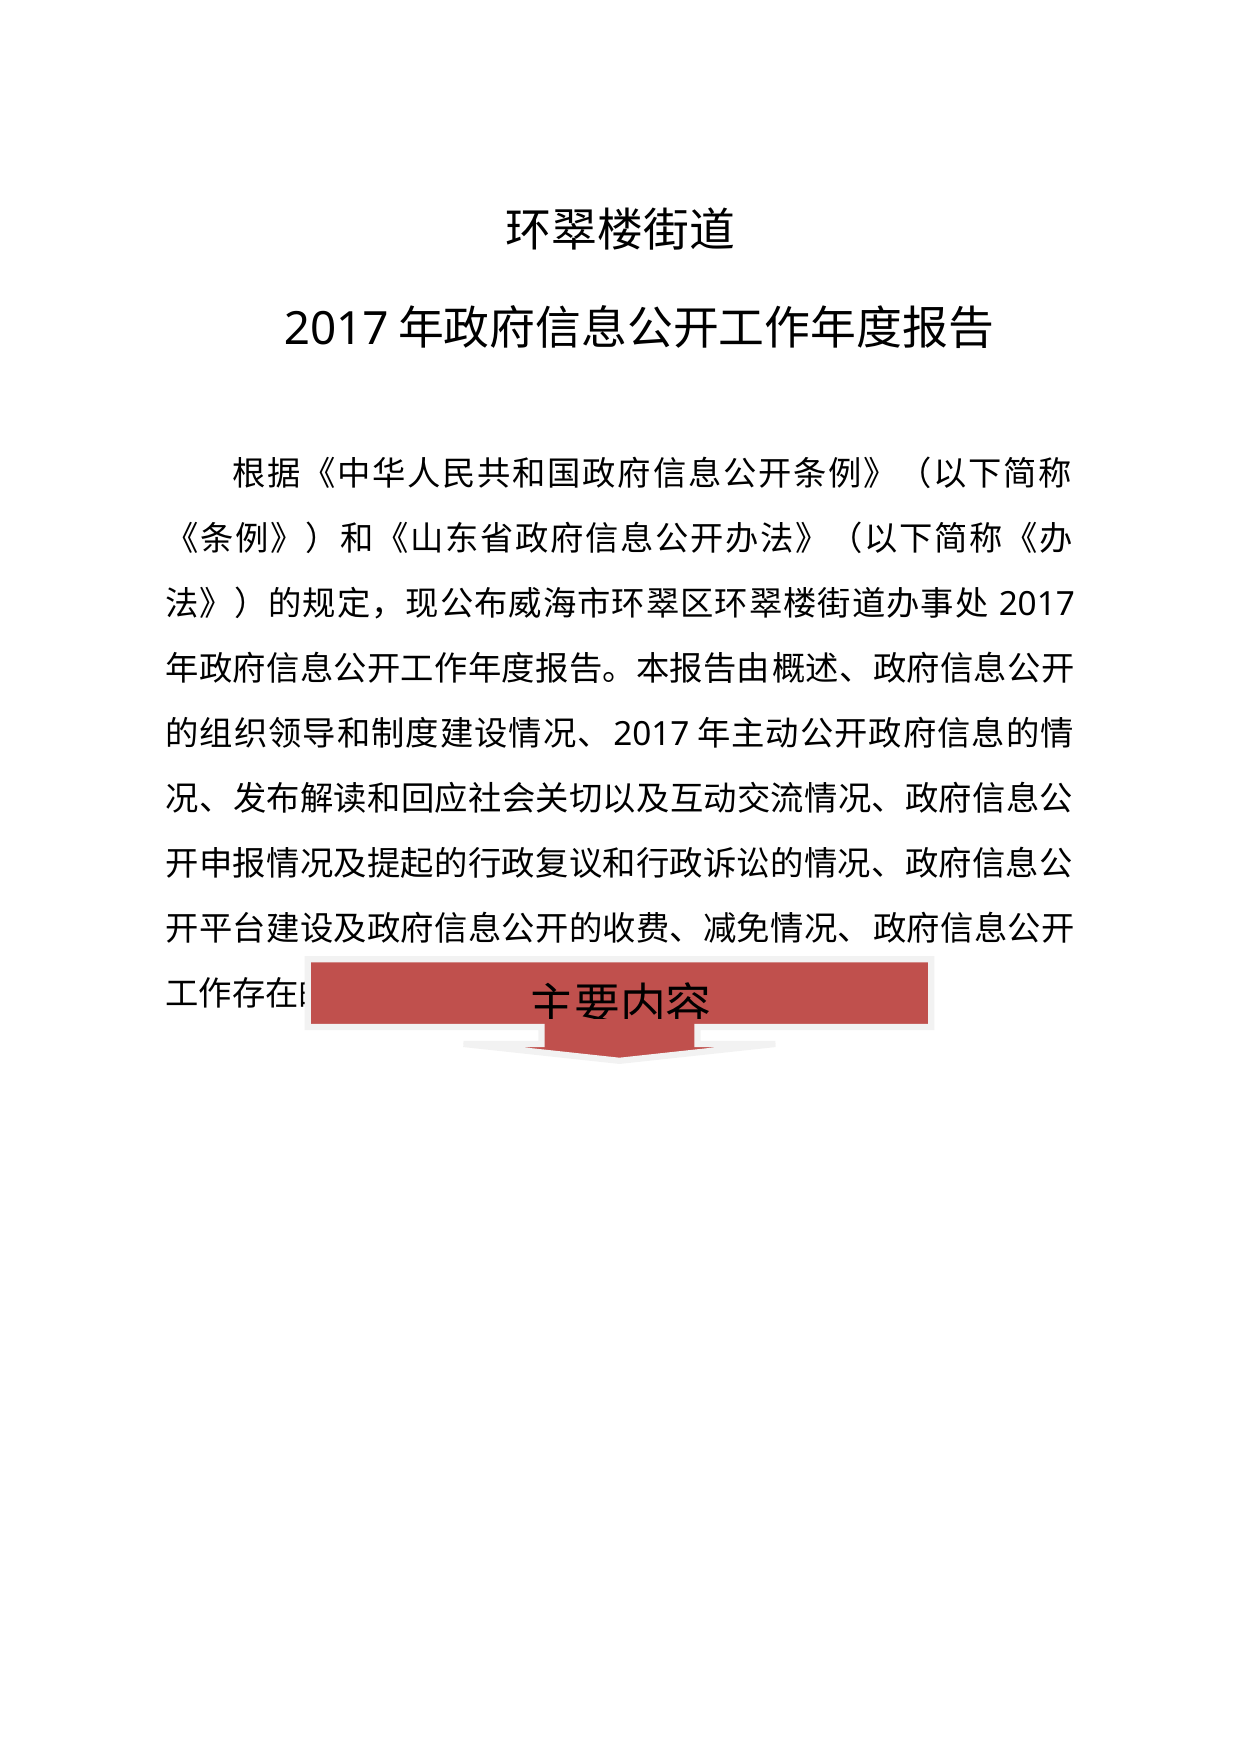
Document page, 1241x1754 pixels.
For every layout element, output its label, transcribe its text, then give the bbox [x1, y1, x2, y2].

text 根据《中华人民共和国政府信息公开条例》（以下简称《条例》）和《山东省政府信息公开办法》（以下简称《办法》）的规定，现公布威海市环翠区环翠楼街道办事处2017年政府信息公开工作年度报告。本报告由概述、政府信息公开的组织领导和制度建设情况、2017年主动公开政府信息的情况、发布解读和回应社会关切以及互动交流情况、政府信息公开申报情况及提起的行政复议和行政诉讼的情况、政府信息公开平台建设及政府信息公开的收费、减免情况、政府信息公开工作存在的主要问题及改进情况等部分组成。 [165, 438, 1075, 1023]
list 2017年政府信息公开工作年度报告 [203, 276, 1075, 373]
text 环翠楼街道 [165, 178, 1075, 276]
